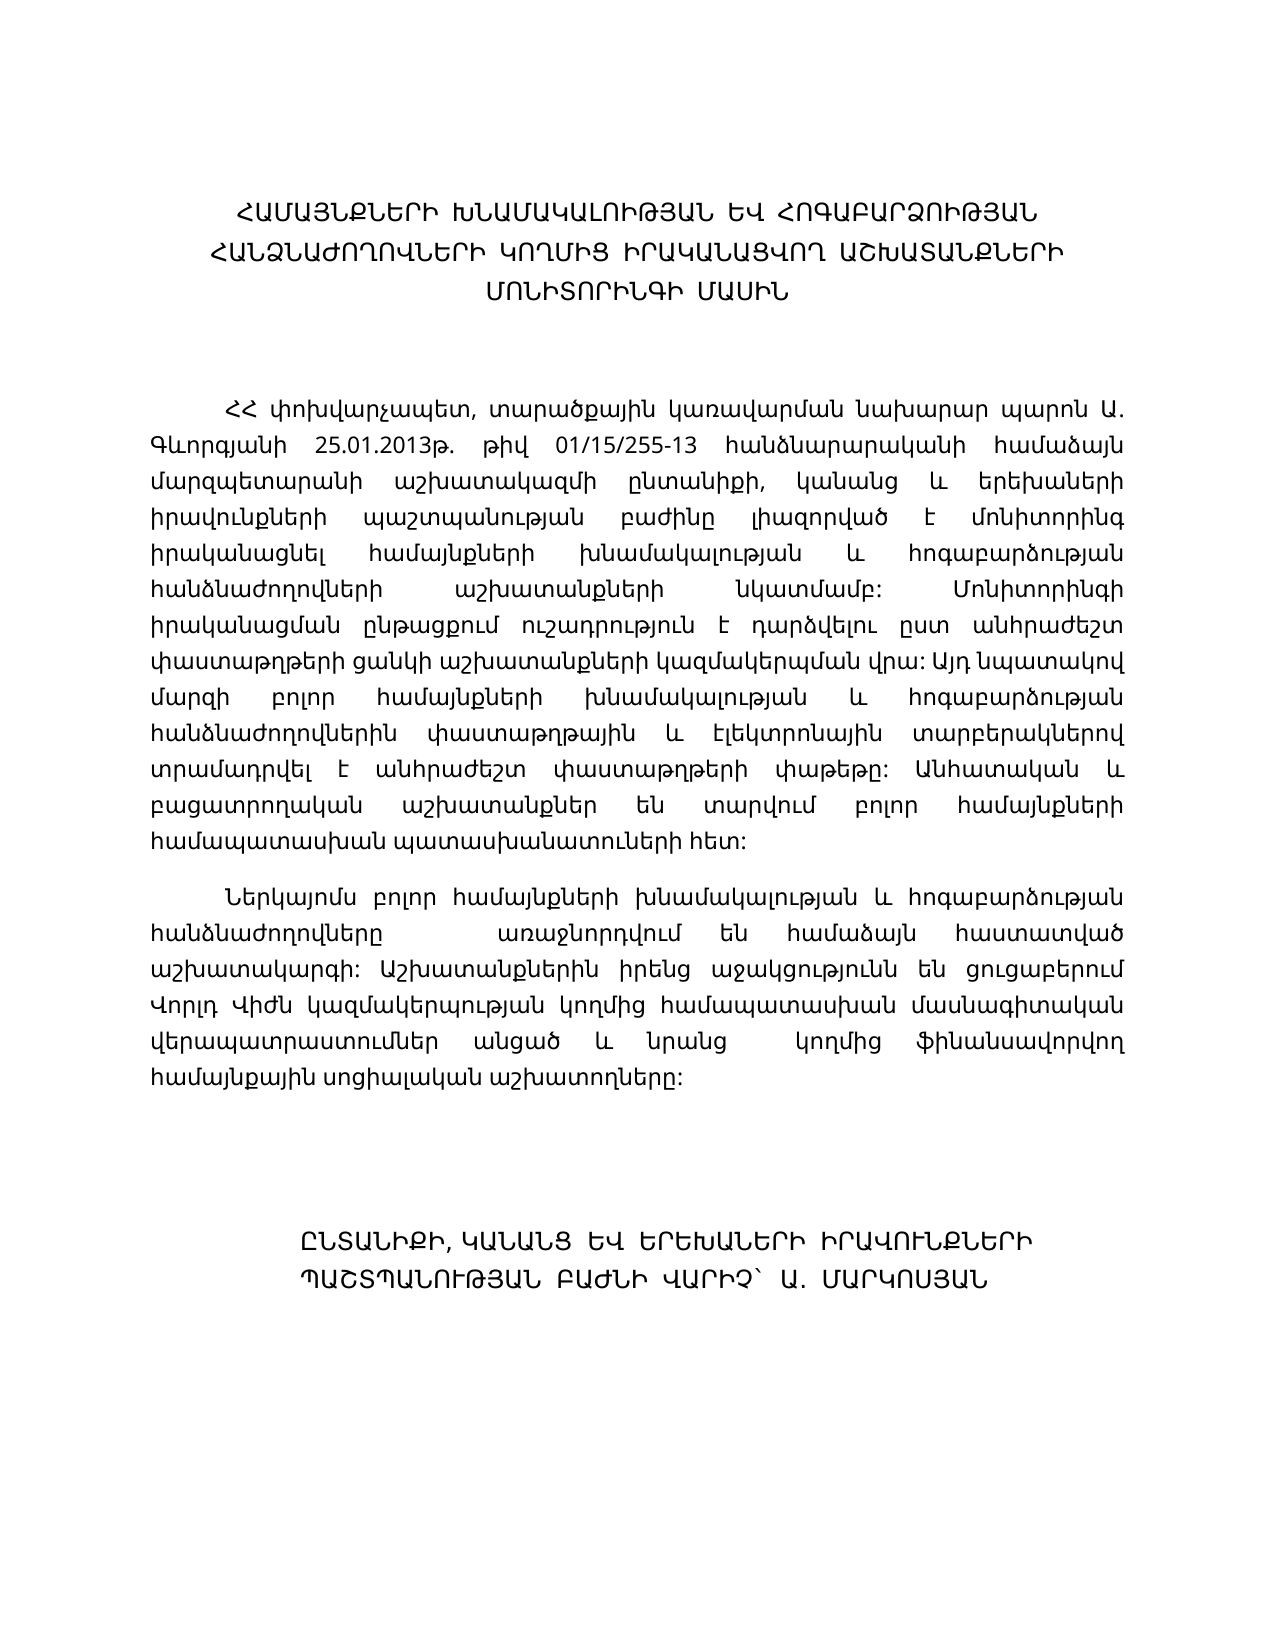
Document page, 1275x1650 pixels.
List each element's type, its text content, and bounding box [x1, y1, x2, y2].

text ԸՆՏԱՆԻՔԻ, ԿԱՆԱՆՑ ԵՎ ԵՐԵԽԱՆԵՐԻ ԻՐԱՎՈՒՆՔՆԵՐԻ ՊԱՇՏՊԱՆՈՒԹՅԱՆ ԲԱԺՆԻ ՎԱՐԻՉ` Ա. ՄԱՐԿՈՍՅԱՆ [300, 1228, 1125, 1296]
text ՀՀ փոխվարչապետ, տարածքային կառավարման նախարար պարոն Ա. Գևորգյանի 25.01.2013թ. թիվ 01/15/255-13 հանձնարարականի համաձայն մարզպետարանի աշխատակազմի ընտանիքի, կանանց և երեխաների իրավունքների պաշտպանության բաժինը լիազորված է մոնիտորինգ իրականացնել համայնքների խնամակալության և հոգաբարձության հանձնաժողովների աշխատանքների նկատմամբ: Մոնիտորինգի իրականացման ընթացքում ուշադրություն է դարձվելու ըստ անհրաժեշտ փաստաթղթերի ցանկի աշխատանքների կազմակերպման վրա: Այդ նպատակով մարզի բոլոր համայնքների խնամակալության և հոգաբարձության հանձնաժողովներին փաստաթղթային և էլեկտրոնային տարբերակներով տրամադրվել է անհրաժեշտ փաստաթղթերի փաթեթը: Անհատական և բացատրողական աշխատանքներ են տարվում բոլոր համայնքների համապատասխան պատասխանատուների հետ: [150, 393, 1125, 856]
text Ներկայոմս բոլոր համայնքների խնամակալության և հոգաբարձության հանձնաժողովները առաջնորդվում են համաձայն հաստատված աշխատակարգի: Աշխատանքներին իրենց աջակցությունն են ցուցաբերում Վորլդ Վիժն կազմակերպության կողմից համապատասխան մասնագիտական վերապատրաստումներ անցած և նրանց կողմից ֆինանսավորվող համայնքային սոցիալական աշխատողները: [150, 881, 1125, 1092]
text ՀԱՄԱՅՆՔՆԵՐԻ ԽՆԱՄԱԿԱԼՈԻԹՅԱՆ ԵՎ ՀՈԳԱԲԱՐՁՈԻԹՅԱՆ ՀԱՆՁՆԱԺՈՂՈՎՆԵՐԻ ԿՈՂՄԻՑ ԻՐԱԿԱՆԱՑՎՈՂ ԱՇԽԱՏԱՆՔՆԵՐԻ ՄՈՆԻՏՈՐԻՆԳԻ ՄԱՍԻՆ [150, 195, 1125, 307]
